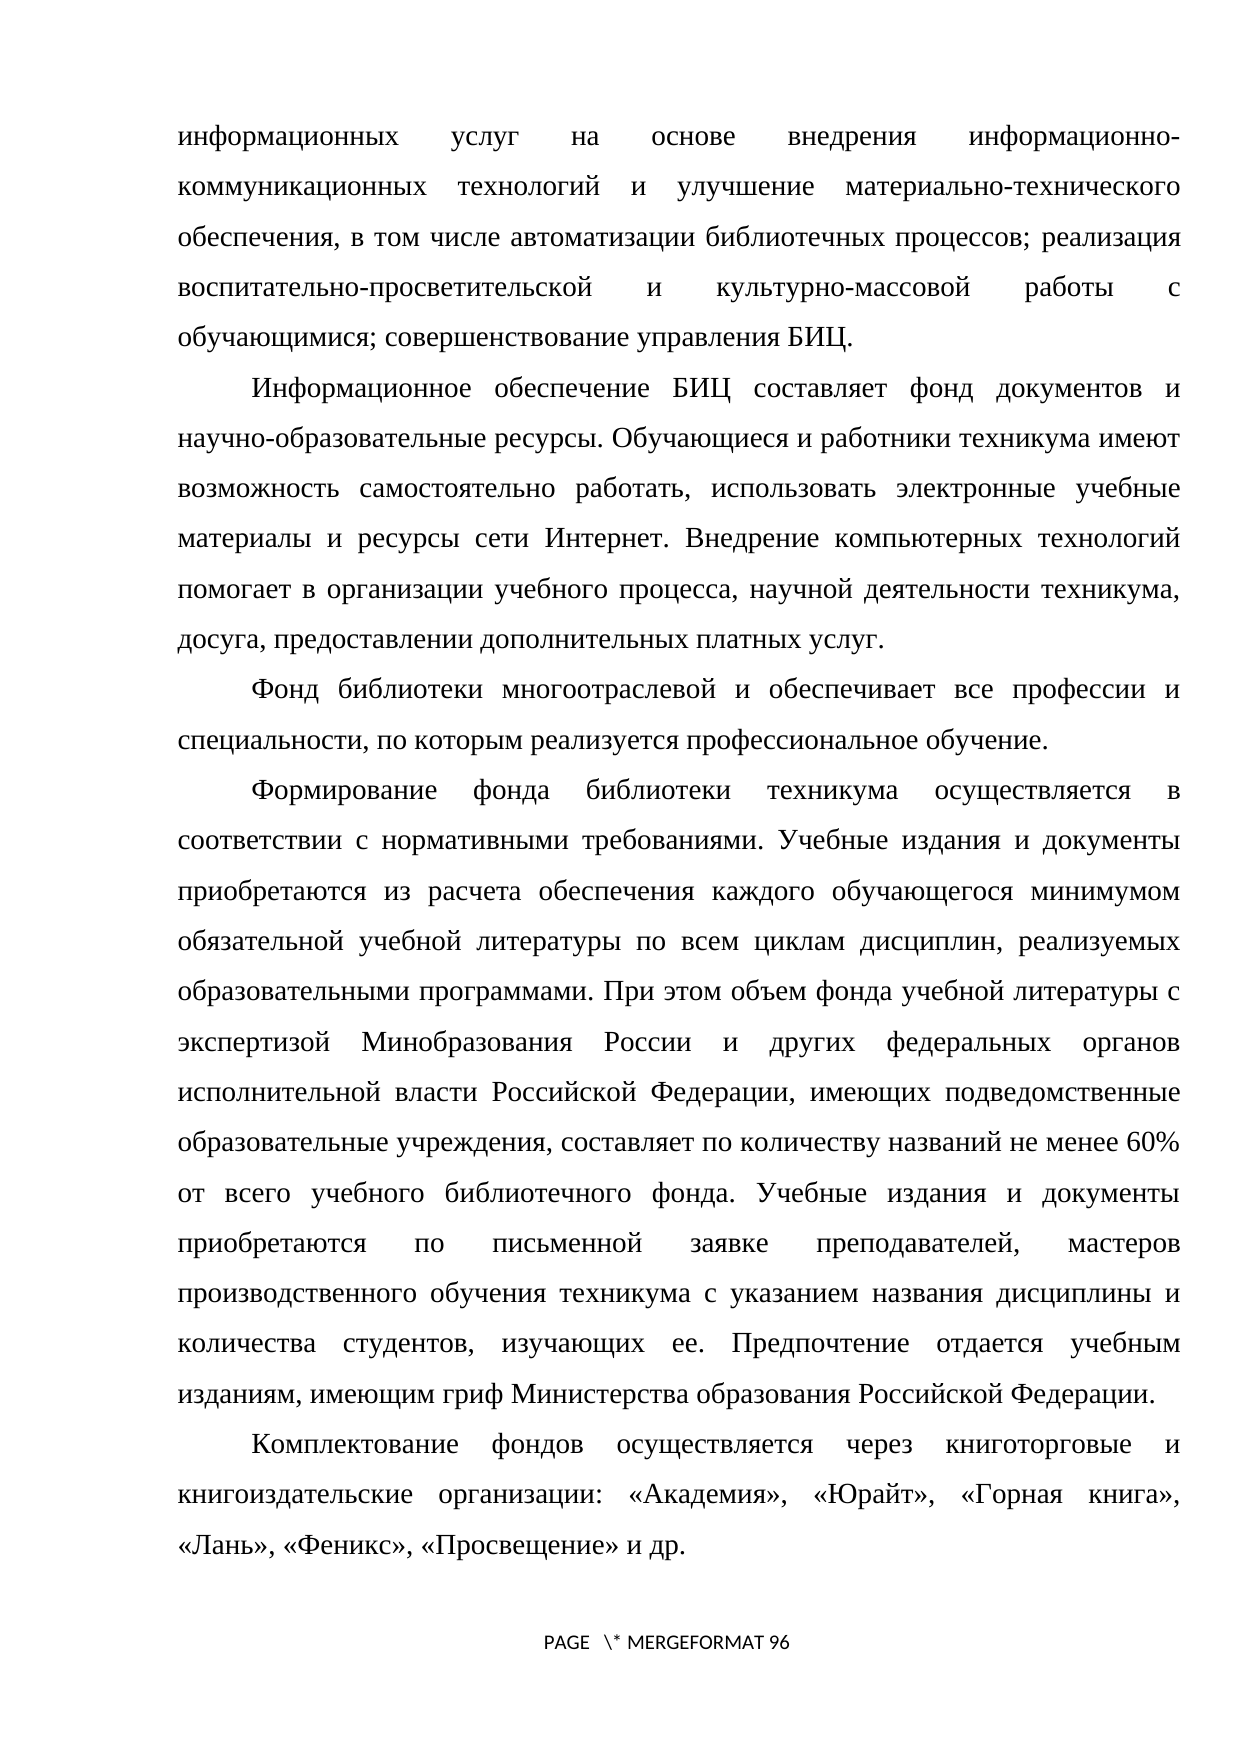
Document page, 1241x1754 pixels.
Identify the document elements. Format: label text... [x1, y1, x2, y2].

text Формирование фонда библиотеки техникума осуществляется в соответствии с нормативными требованиями. Учебные издания и документы приобретаются из расчета обеспечения каждого обучающегося минимумом обязательной учебной литературы по всем циклам дисциплин, реализуемых образовательными программами. При этом объем фонда учебной литературы с экспертизой Минобразования России и других федеральных органов исполнительной власти Российской Федерации, имеющих подведомственные образовательные учреждения, составляет по количеству названий не менее 60% от всего учебного библиотечного фонда. Учебные издания и документы приобретаются по письменной заявке преподавателей, мастеров производственного обучения техникума с указанием названия дисциплины и количества студентов, изучающих ее. Предпочтение отдается учебным изданиям, имеющим гриф Министерства образования Российской Федерации. [177, 772, 1181, 1409]
text Фонд библиотеки многоотраслевой и обеспечивает все профессии и специальности, по которым реализуется профессиональное обучение. [177, 672, 1181, 755]
text Комплектование фондов осуществляется через книготорговые и книгоиздательские организации: «Академия», «Юрайт», «Горная книга», «Лань», «Феникс», «Просвещение» и др. [177, 1426, 1181, 1560]
text Информационное обеспечение БИЦ составляет фонд документов и научно-образовательные ресурсы. Обучающиеся и работники техникума имеют возможность самостоятельно работать, использовать электронные учебные материалы и ресурсы сети Интернет. Внедрение компьютерных технологий помогает в организации учебного процесса, научной деятельности техникума, досуга, предоставлении дополнительных платных услуг. [177, 370, 1181, 655]
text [177, 118, 1181, 353]
